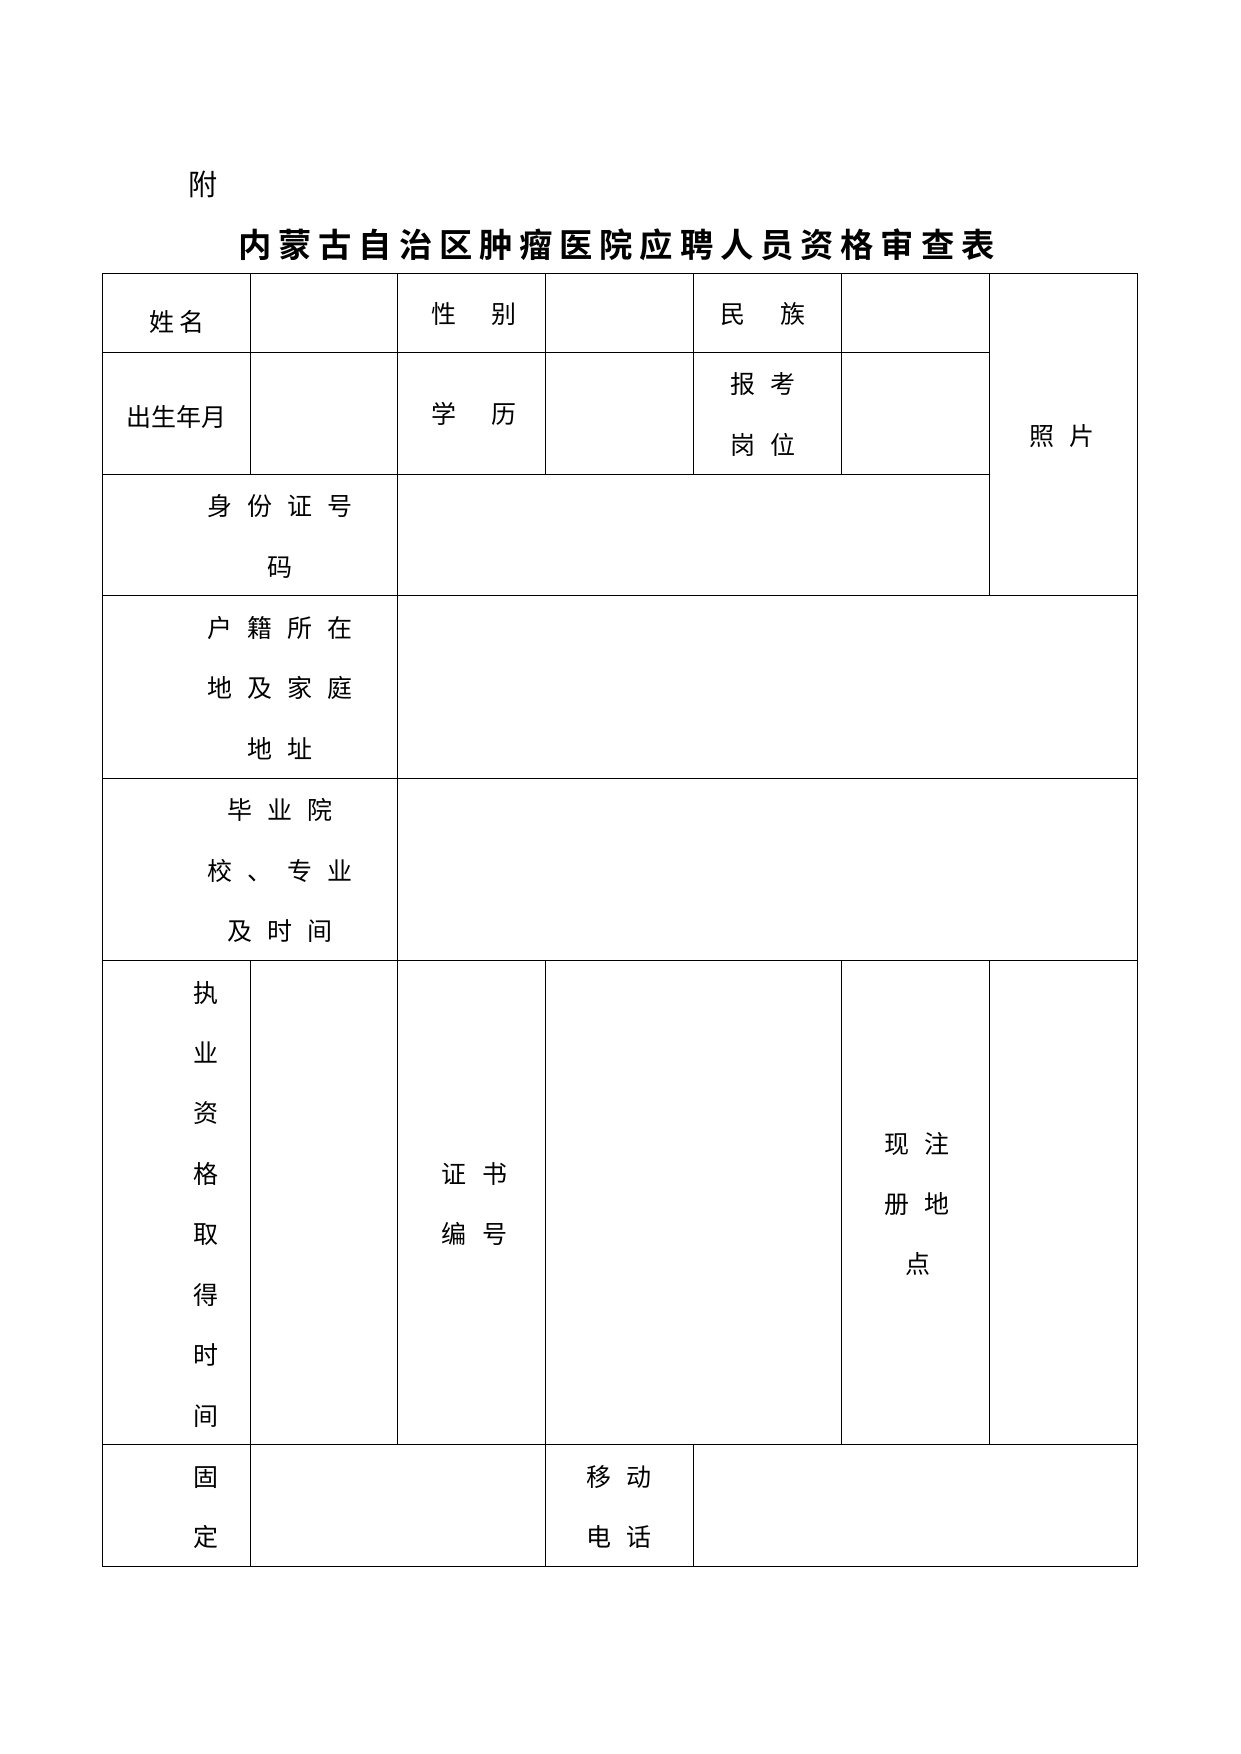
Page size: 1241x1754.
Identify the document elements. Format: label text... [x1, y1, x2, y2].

table_cell [251, 353, 397, 473]
table_header 民 族 [694, 274, 841, 352]
table_cell 证书编号 [398, 961, 545, 1444]
table_cell 移动电话 [546, 1445, 693, 1566]
text 内蒙古自治区肿瘤医院应聘人员资格审查表 [188, 212, 1052, 273]
table_cell [990, 961, 1137, 1444]
table_header 姓 名 [103, 274, 250, 352]
table_header [546, 274, 693, 352]
table_cell [694, 1445, 1137, 1566]
table_cell [398, 779, 1137, 960]
table_cell 执业资格 取得时间 [103, 961, 250, 1444]
table_cell [398, 596, 1137, 778]
table_cell [546, 961, 841, 1444]
table_cell 学 历 [398, 353, 545, 473]
table_cell 固定电话 [103, 1445, 250, 1566]
table_cell 户籍所在地及家庭地址 [103, 596, 397, 778]
table_cell 出生年月 [103, 353, 250, 473]
table_header [251, 274, 397, 352]
table_cell 身份证号码 [103, 475, 397, 595]
table_cell 现注册地点 [842, 961, 989, 1444]
table_cell [842, 353, 989, 473]
table_cell [251, 1445, 545, 1566]
table_header 性 别 [398, 274, 545, 352]
table_cell 毕业院校、专业及时间 [103, 779, 397, 960]
table_cell [398, 475, 989, 595]
table_header [842, 274, 989, 352]
table_cell 报考岗位 [694, 353, 841, 473]
table_cell [251, 961, 397, 1444]
table_header 照片 [990, 274, 1137, 595]
text 附 [188, 152, 1052, 212]
table_cell [546, 353, 693, 473]
